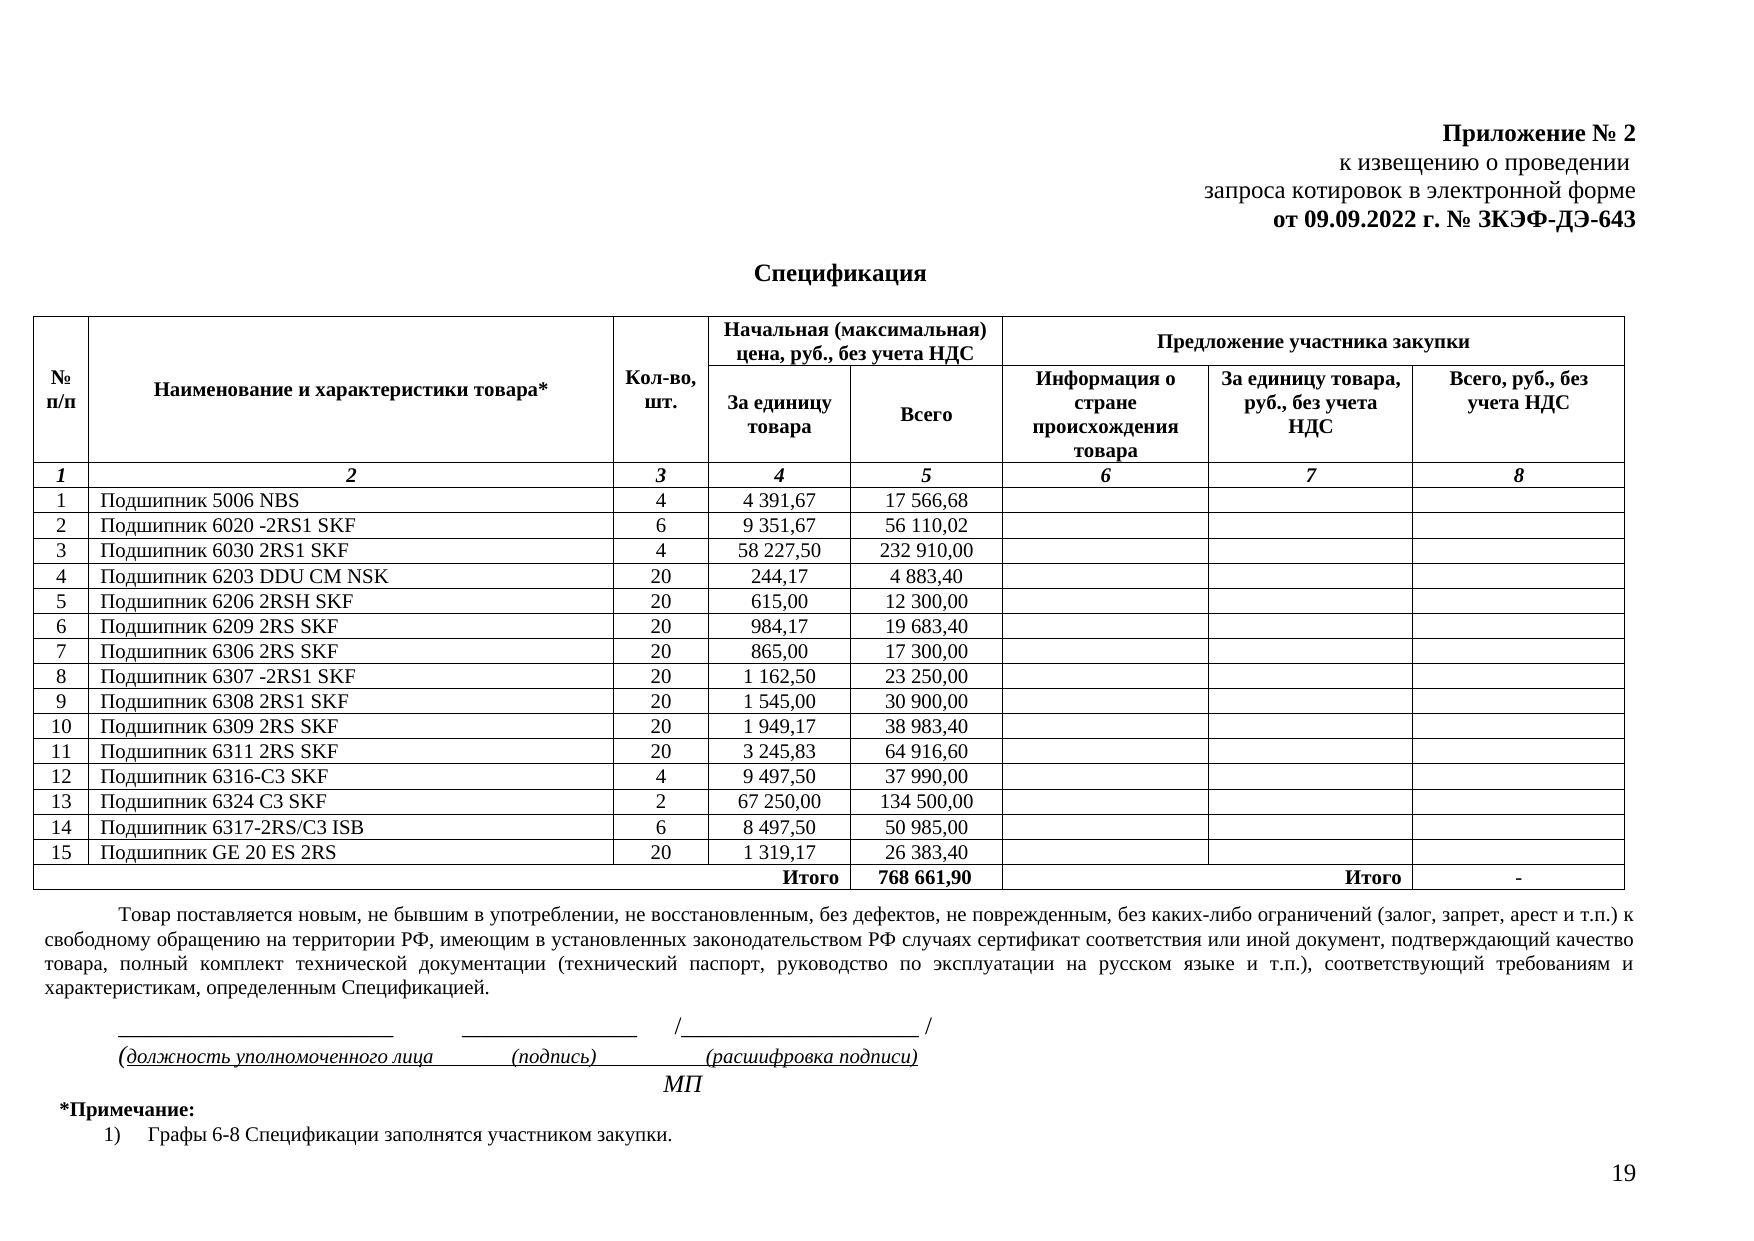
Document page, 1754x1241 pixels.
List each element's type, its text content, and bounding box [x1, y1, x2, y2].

table_cell [1003, 589, 1208, 613]
table_cell Подшипник 6209 2RS SKF [89, 614, 613, 638]
table_cell [1413, 614, 1624, 638]
table_cell [1413, 739, 1624, 763]
table_cell 6 [614, 815, 708, 839]
table_cell 6 [1003, 463, 1208, 487]
table_cell [1003, 488, 1208, 512]
table_cell [1413, 790, 1624, 813]
table_header № п/п [34, 317, 88, 462]
table_cell 2 [34, 513, 88, 537]
table_cell 9 351,67 [709, 513, 850, 537]
table_cell 1 545,00 [709, 689, 850, 713]
table_cell Подшипник 5006 NBS [89, 488, 613, 512]
table_cell 10 [34, 714, 88, 738]
table_cell [1003, 664, 1208, 688]
table_cell Подшипник GE 20 ES 2RS [89, 840, 613, 864]
table_cell 67 250,00 [709, 790, 850, 813]
table_cell 38 983,40 [851, 714, 1002, 738]
table_cell 4 [709, 463, 850, 487]
table_cell Подшипник 6206 2RSH SKF [89, 589, 613, 613]
table_cell [1209, 714, 1412, 738]
table_cell 1 [34, 463, 88, 487]
text МП [44, 1069, 1636, 1097]
table_cell [1209, 664, 1412, 688]
table_cell 20 [614, 664, 708, 688]
table_cell [1413, 488, 1624, 512]
table_cell Всего [851, 366, 1002, 462]
table_cell 15 [34, 840, 88, 864]
table_cell 20 [614, 589, 708, 613]
table_cell Подшипник 6309 2RS SKF [89, 714, 613, 738]
table_cell 244,17 [709, 564, 850, 588]
table_cell 7 [1209, 463, 1412, 487]
table_cell [1003, 513, 1208, 537]
table_cell Подшипник 6308 2RS1 SKF [89, 689, 613, 713]
table_cell 2 [89, 463, 613, 487]
table_cell 3 [614, 463, 708, 487]
table_cell 13 [34, 790, 88, 813]
table_cell [1209, 614, 1412, 638]
table_cell 20 [614, 739, 708, 763]
table_cell [1209, 639, 1412, 663]
table_cell [1209, 539, 1412, 562]
table_cell 50 985,00 [851, 815, 1002, 839]
table_cell Подшипник 6307 -2RS1 SKF [89, 664, 613, 688]
text к извещению о проведении запроса котировок в электронной форме [44, 147, 1636, 204]
table_cell 64 916,60 [851, 739, 1002, 763]
table_cell 6 [614, 513, 708, 537]
table_cell [1413, 639, 1624, 663]
table_cell [1413, 564, 1624, 588]
text ______________________ ______________ /___________________ / [44, 1011, 1636, 1040]
table_cell 9 [34, 689, 88, 713]
table_cell Подшипник 6203 DDU CM NSK [89, 564, 613, 588]
table_cell [1003, 764, 1208, 788]
table_cell Подшипник 6316-C3 SKF [89, 764, 613, 788]
table_cell 20 [614, 614, 708, 638]
table_cell 12 300,00 [851, 589, 1002, 613]
table_cell 23 250,00 [851, 664, 1002, 688]
table_cell [1209, 589, 1412, 613]
table_cell 6 [34, 614, 88, 638]
table_cell 5 [34, 589, 88, 613]
table_cell 2 [614, 790, 708, 813]
table_cell 768 661,90 [851, 865, 1002, 889]
table_cell - [1413, 865, 1624, 889]
table_cell 30 900,00 [851, 689, 1002, 713]
table_cell [1413, 815, 1624, 839]
table_cell 14 [34, 815, 88, 839]
table_cell Подшипник 6030 2RS1 SKF [89, 539, 613, 562]
table_cell 1 [34, 488, 88, 512]
table_cell 4 883,40 [851, 564, 1002, 588]
table_cell За единицу товара, руб., без учета НДС [1209, 366, 1412, 462]
table_cell 11 [34, 739, 88, 763]
table_cell [1413, 664, 1624, 688]
table_cell 20 [614, 639, 708, 663]
table_cell 865,00 [709, 639, 850, 663]
table_cell [1413, 714, 1624, 738]
table_cell 58 227,50 [709, 539, 850, 562]
table_cell [1413, 539, 1624, 562]
table_cell 5 [851, 463, 1002, 487]
table_cell [1209, 513, 1412, 537]
table_cell [1003, 564, 1208, 588]
table_cell Подшипник 6324 C3 SKF [89, 790, 613, 813]
table_cell 20 [614, 564, 708, 588]
text Приложение № 2 [44, 118, 1636, 147]
table_cell 4 391,67 [709, 488, 850, 512]
table_cell 26 383,40 [851, 840, 1002, 864]
table_header Предложение участника закупки [1003, 317, 1624, 365]
table_header Начальная (максимальная) цена, руб., без учета НДС [709, 317, 1002, 365]
table_cell 7 [34, 639, 88, 663]
text *Примечание: [59, 1097, 1636, 1121]
table_cell Подшипник 6306 2RS SKF [89, 639, 613, 663]
table_cell 1 319,17 [709, 840, 850, 864]
table_cell 4 [614, 539, 708, 562]
table_cell 232 910,00 [851, 539, 1002, 562]
table_cell 17 566,68 [851, 488, 1002, 512]
table_cell [1003, 539, 1208, 562]
table_cell [1003, 639, 1208, 663]
text Товар поставляется новым, не бывшим в употреблении, не восстановленным, без дефектов, не поврежденным, без каких-либо ограничений (залог, запрет, арест и т.п.) к свободному обращению на территории РФ, имеющим в установленных законодательством РФ случаях сертификат соответствия или иной документ, подтверждающий качество товара, полный комплект технической документации (технический паспорт, руководство по эксплуатации на русском языке и т.п.), соответствующий требованиям и характеристикам, определенным Спецификацией. [44, 902, 1636, 999]
table_cell [1209, 815, 1412, 839]
table_cell 20 [614, 714, 708, 738]
table_cell [1413, 764, 1624, 788]
table_cell [1003, 739, 1208, 763]
table_cell 4 [614, 488, 708, 512]
list Графы 6-8 Спецификации заполнятся участником закупки. [103, 1121, 1636, 1146]
table_cell За единицу товара [709, 366, 850, 462]
table_cell [1003, 815, 1208, 839]
table_cell [1003, 689, 1208, 713]
table_cell 1 162,50 [709, 664, 850, 688]
table_cell [1003, 840, 1208, 864]
table_cell 37 990,00 [851, 764, 1002, 788]
table_cell 1 949,17 [709, 714, 850, 738]
table_cell [1209, 764, 1412, 788]
table_cell 3 [34, 539, 88, 562]
table_header Наименование и характеристики товара* [89, 317, 613, 462]
table_cell [1209, 790, 1412, 813]
table_cell Информация о стране происхождения товара [1003, 366, 1208, 462]
table_cell [1413, 589, 1624, 613]
table_cell [1003, 714, 1208, 738]
table_cell [1003, 790, 1208, 813]
table_cell [1413, 513, 1624, 537]
table_cell [1413, 840, 1624, 864]
table_cell Итого [1003, 865, 1412, 889]
text (должность уполномоченного лица (подпись) (расшифровка подписи) [44, 1040, 1636, 1069]
table_cell 9 497,50 [709, 764, 850, 788]
table_cell Всего, руб., без учета НДС [1413, 366, 1624, 462]
table_cell 3 245,83 [709, 739, 850, 763]
table_cell [1209, 564, 1412, 588]
table_cell [1209, 840, 1412, 864]
table_cell 4 [614, 764, 708, 788]
table_cell 20 [614, 689, 708, 713]
table_cell 8 497,50 [709, 815, 850, 839]
table_cell [1209, 488, 1412, 512]
table_cell Подшипник 6020 -2RS1 SKF [89, 513, 613, 537]
table_cell 615,00 [709, 589, 850, 613]
table_cell 17 300,00 [851, 639, 1002, 663]
text от 09.09.2022 г. № ЗКЭФ-ДЭ-643 [44, 204, 1636, 233]
table_header Кол-во, шт. [614, 317, 708, 462]
table_cell 8 [1413, 463, 1624, 487]
table_cell 19 683,40 [851, 614, 1002, 638]
table_cell 56 110,02 [851, 513, 1002, 537]
table_cell 134 500,00 [851, 790, 1002, 813]
table_cell [1209, 689, 1412, 713]
table_cell 12 [34, 764, 88, 788]
text Спецификация [44, 258, 1636, 287]
table_cell Подшипник 6317-2RS/C3 ISB [89, 815, 613, 839]
table_cell [1413, 689, 1624, 713]
table_cell 8 [34, 664, 88, 688]
table_cell Подшипник 6311 2RS SKF [89, 739, 613, 763]
table_cell 984,17 [709, 614, 850, 638]
table_cell [1209, 739, 1412, 763]
table_cell 4 [34, 564, 88, 588]
table_cell [1003, 614, 1208, 638]
table_cell 20 [614, 840, 708, 864]
table_cell Итого [34, 865, 850, 889]
